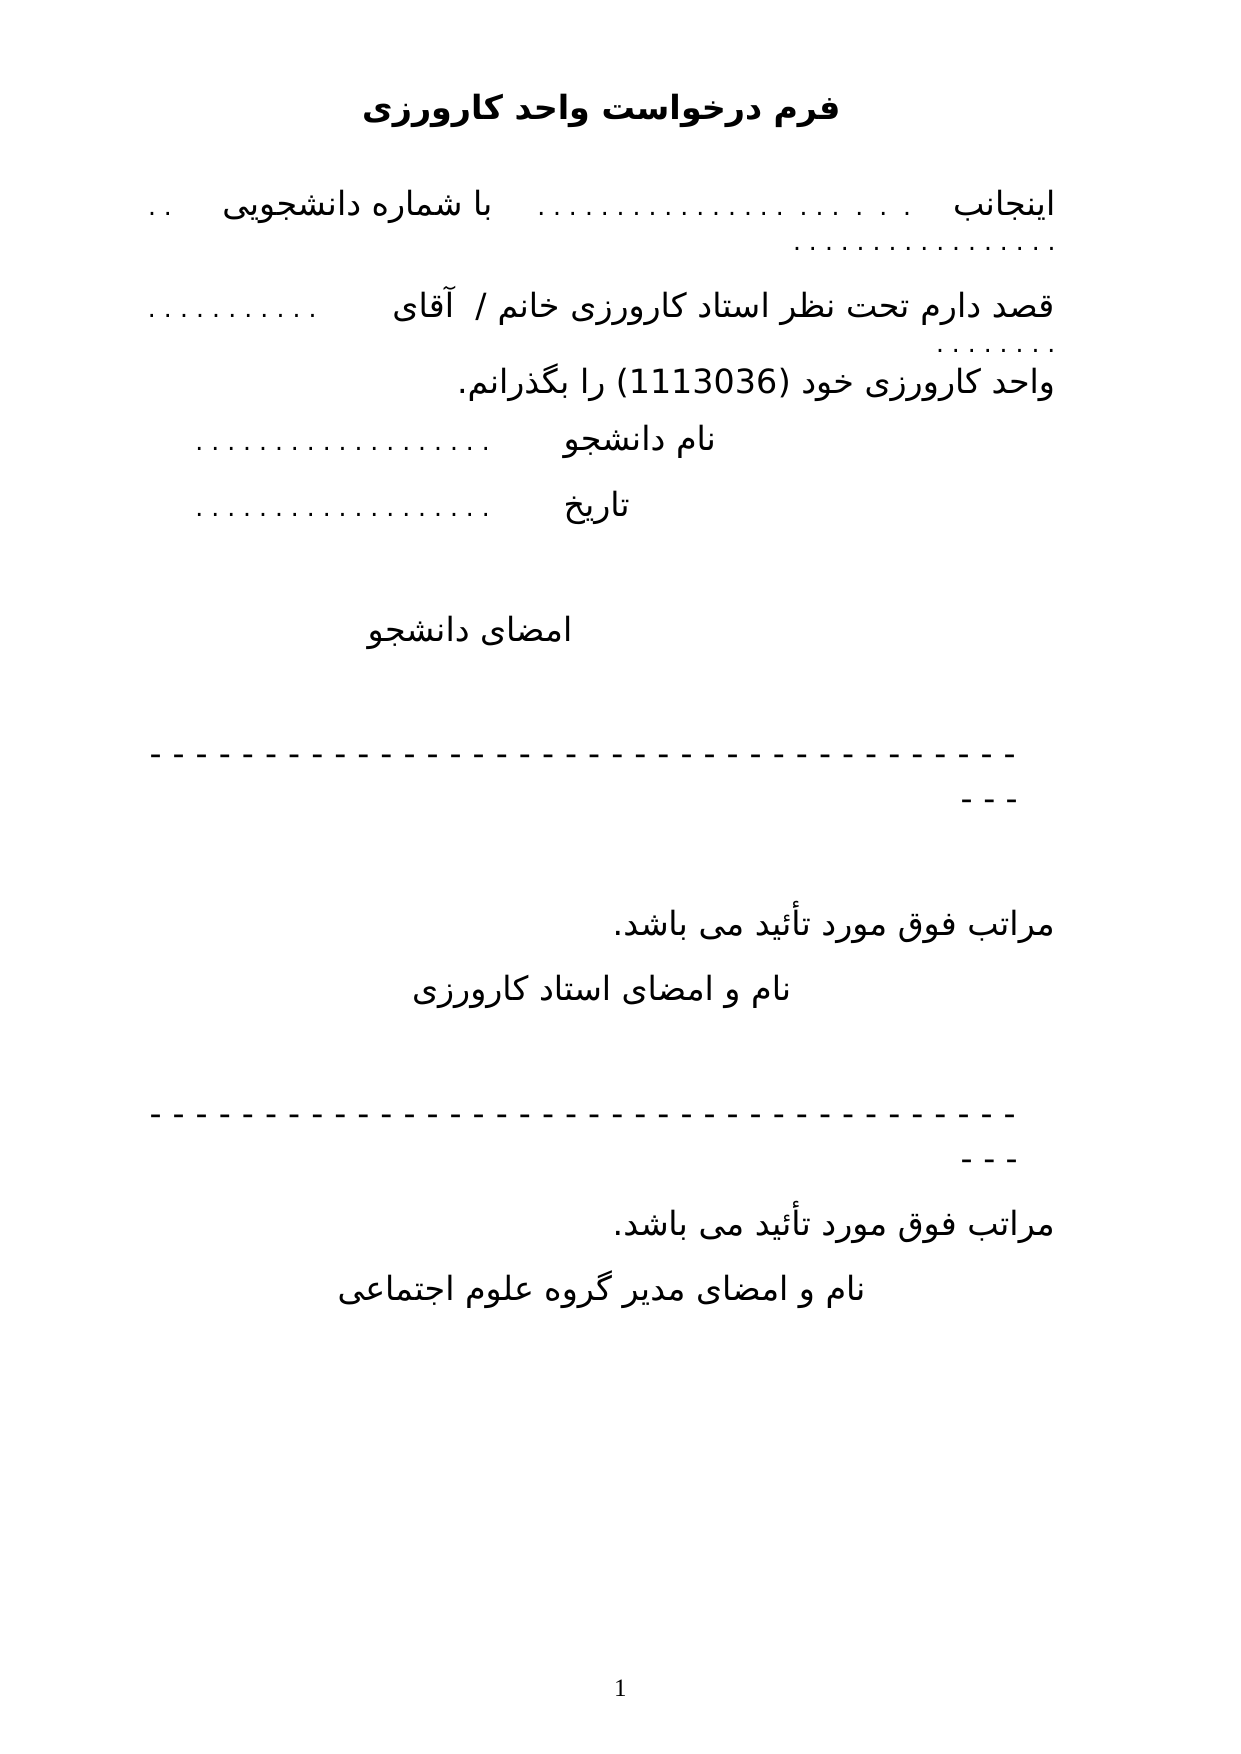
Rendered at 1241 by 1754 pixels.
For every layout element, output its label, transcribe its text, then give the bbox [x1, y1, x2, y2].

list نام و امضای مدیر گروه علوم اجتماعی [148, 1270, 1055, 1309]
list واحد کارورزی خود (1113036) را بگذرانم. [148, 363, 1055, 402]
list قصد دارم تحت نظر استاد کارورزی خانم / آقای . . . . . . . . . . . . . . . . . . . [148, 286, 1055, 358]
list نام و امضای استاد کارورزی [148, 970, 1055, 1008]
list نام دانشجو . . . . . . . . . . . . . . . . . . . [148, 420, 1055, 459]
list مراتب فوق مورد تأئید می باشد. [148, 904, 1055, 943]
list امضای دانشجو [148, 610, 830, 649]
list - - - - - - - - - - - - - - - - - - - - - - - - - - - - - - - - - - - - - - - - - [148, 735, 1018, 818]
list فرم درخواست واحد کارورزی [148, 89, 1055, 127]
list اینجانب . . . . . . . . . . . . . . . . . . . . . . با شماره دانشجویی . . . . . . . . . . . . . . . . . . . [148, 184, 1055, 257]
list مراتب فوق مورد تأئید می باشد. [148, 1204, 1055, 1243]
list تاریخ . . . . . . . . . . . . . . . . . . . [148, 485, 1055, 524]
list - - - - - - - - - - - - - - - - - - - - - - - - - - - - - - - - - - - - - - - - - [148, 1094, 1018, 1178]
